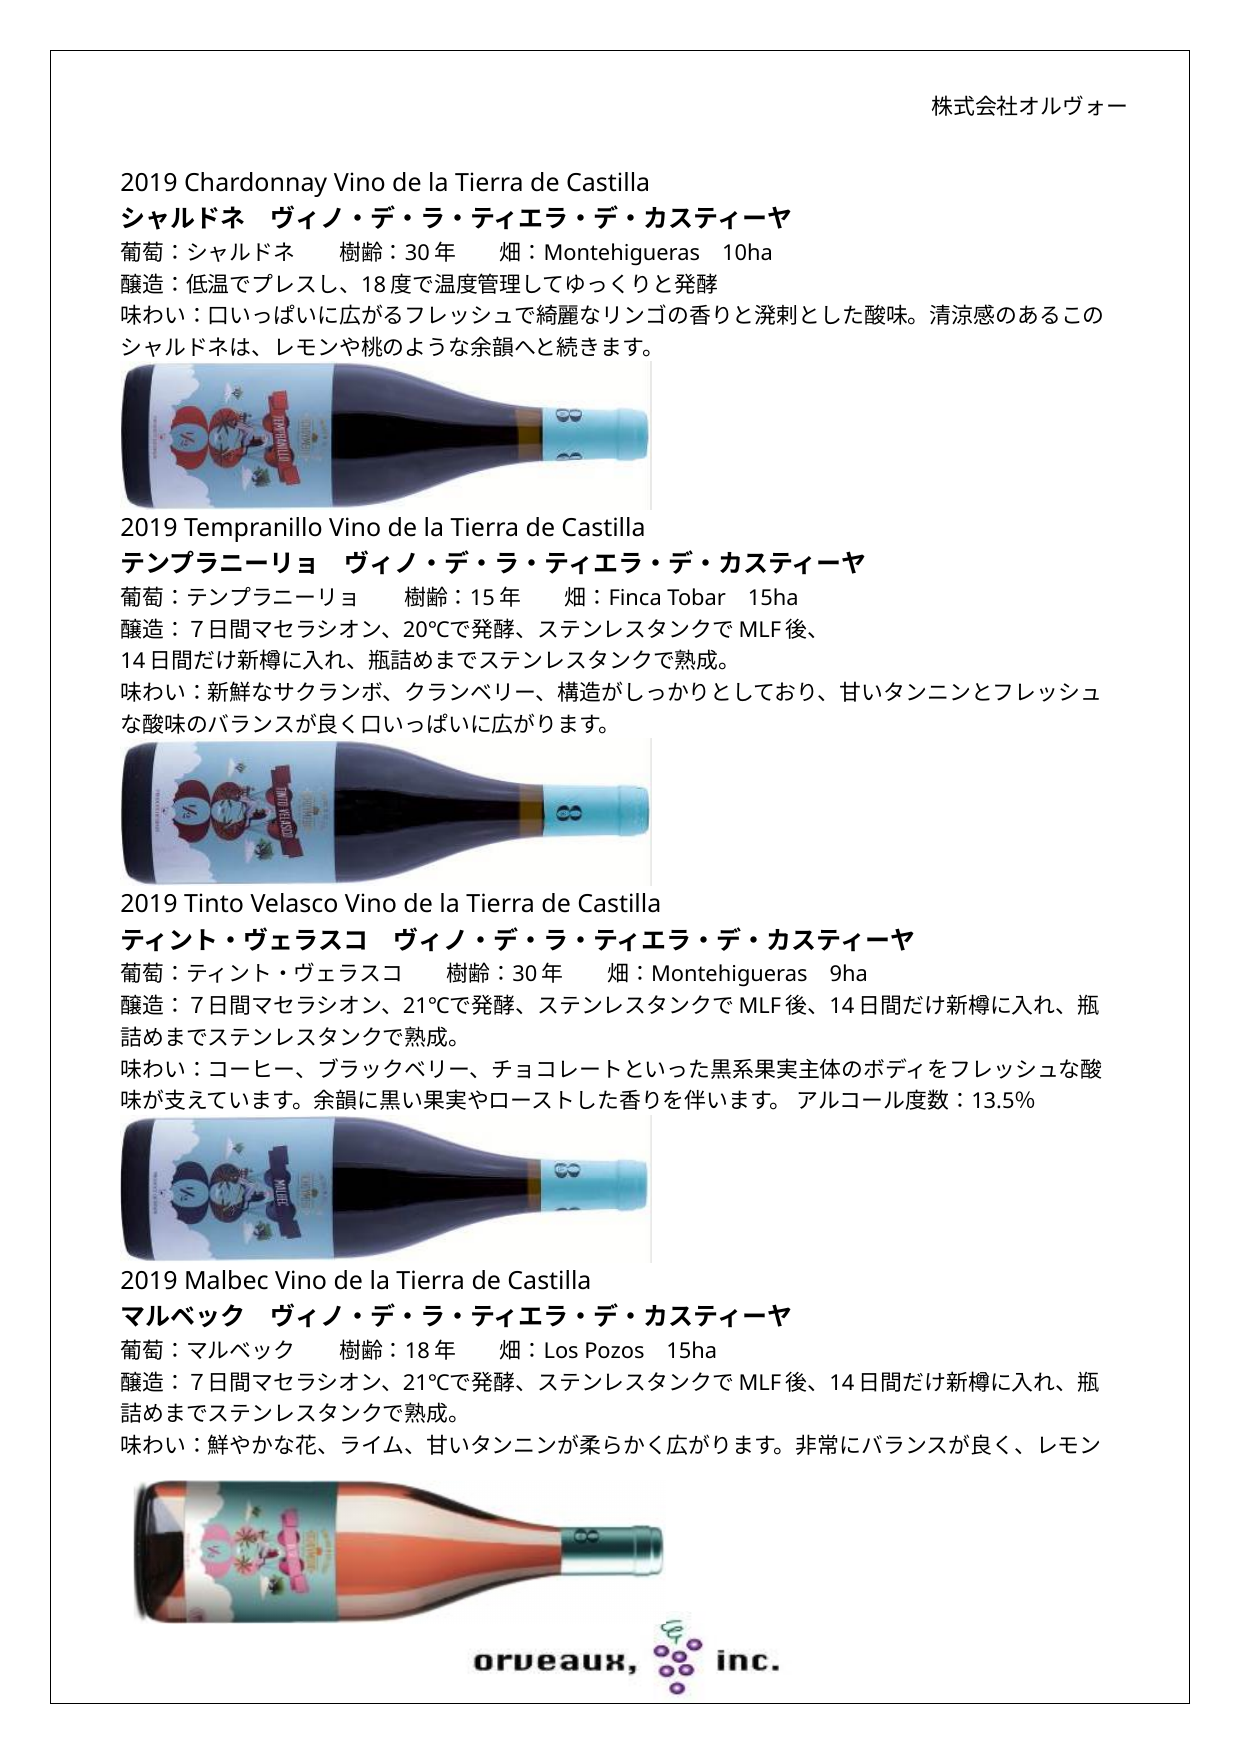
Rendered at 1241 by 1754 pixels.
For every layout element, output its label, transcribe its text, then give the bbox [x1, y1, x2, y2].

text 葡萄：テンプラニーリョ 樹齢：15年 畑：Finca Tobar 15ha [120, 580, 1120, 612]
text 味わい：コーヒー、ブラックベリー、チョコレートといった黒系果実主体のボディをフレッシュな酸味が支えています。余韻に黒い果実やローストした香りを伴います。 アルコール度数：13.5％ [120, 1052, 1120, 1115]
text 葡萄：マルベック 樹齢：18年 畑：Los Pozos 15ha [120, 1333, 1120, 1365]
text 醸造：７日間マセラシオン、21℃で発酵、ステンレスタンクでMLF後、14日間だけ新樽に入れ、瓶詰めまでステンレスタンクで熟成。 [120, 988, 1120, 1052]
text シャルドネ ヴィノ・デ・ラ・ティエラ・デ・カスティーヤ [120, 199, 1120, 235]
text 味わい：鮮やかな花、ライム、甘いタンニンが柔らかく広がります。非常にバランスが良く、レモンやボイズンベリーの香り、甘い柑橘の風味を伴う余韻へと続きます。 [120, 1428, 1120, 1460]
text ティント・ヴェラスコ ヴィノ・デ・ラ・ティエラ・デ・カスティーヤ [120, 920, 1120, 956]
picture [120, 738, 652, 886]
text 2019 Chardonnay Vino de la Tierra de Castilla [120, 165, 1120, 199]
text 2019 Tinto Velasco Vino de la Tierra de Castilla [120, 886, 1120, 920]
text 醸造：７日間マセラシオン、21℃で発酵、ステンレスタンクでMLF後、14日間だけ新樽に入れ、瓶詰めまでステンレスタンクで熟成。 [120, 1365, 1120, 1428]
text 味わい：口いっぱいに広がるフレッシュで綺麗なリンゴの香りと溌剌とした酸味。清涼感のあるこのシャルドネは、レモンや桃のような余韻へと続きます。 [120, 298, 1120, 362]
text テンプラニーリョ ヴィノ・デ・ラ・ティエラ・デ・カスティーヤ [120, 543, 1120, 580]
text 醸造：７日間マセラシオン、20℃で発酵、ステンレスタンクでMLF後、 [120, 612, 1120, 643]
text 醸造：低温でプレスし、18度で温度管理してゆっくりと発酵 [120, 267, 1120, 298]
text 葡萄：シャルドネ 樹齢：30年 畑：Montehigueras 10ha [120, 235, 1120, 267]
picture [120, 1115, 652, 1263]
text 葡萄：ティント・ヴェラスコ 樹齢：30年 畑：Montehigueras 9ha [120, 956, 1120, 988]
text 2019 Tempranillo Vino de la Tierra de Castilla [120, 509, 1120, 543]
text マルベック ヴィノ・デ・ラ・ティエラ・デ・カスティーヤ [120, 1297, 1120, 1333]
text 味わい：新鮮なサクランボ、クランベリー、構造がしっかりとしており、甘いタンニンとフレッシュな酸味のバランスが良く口いっぱいに広がります。 [120, 675, 1120, 738]
picture [120, 361, 652, 510]
text 2019 Malbec Vino de la Tierra de Castilla [120, 1263, 1120, 1297]
picture [134, 1481, 804, 1703]
text 14日間だけ新樽に入れ、瓶詰めまでステンレスタンクで熟成。 [120, 643, 1120, 675]
